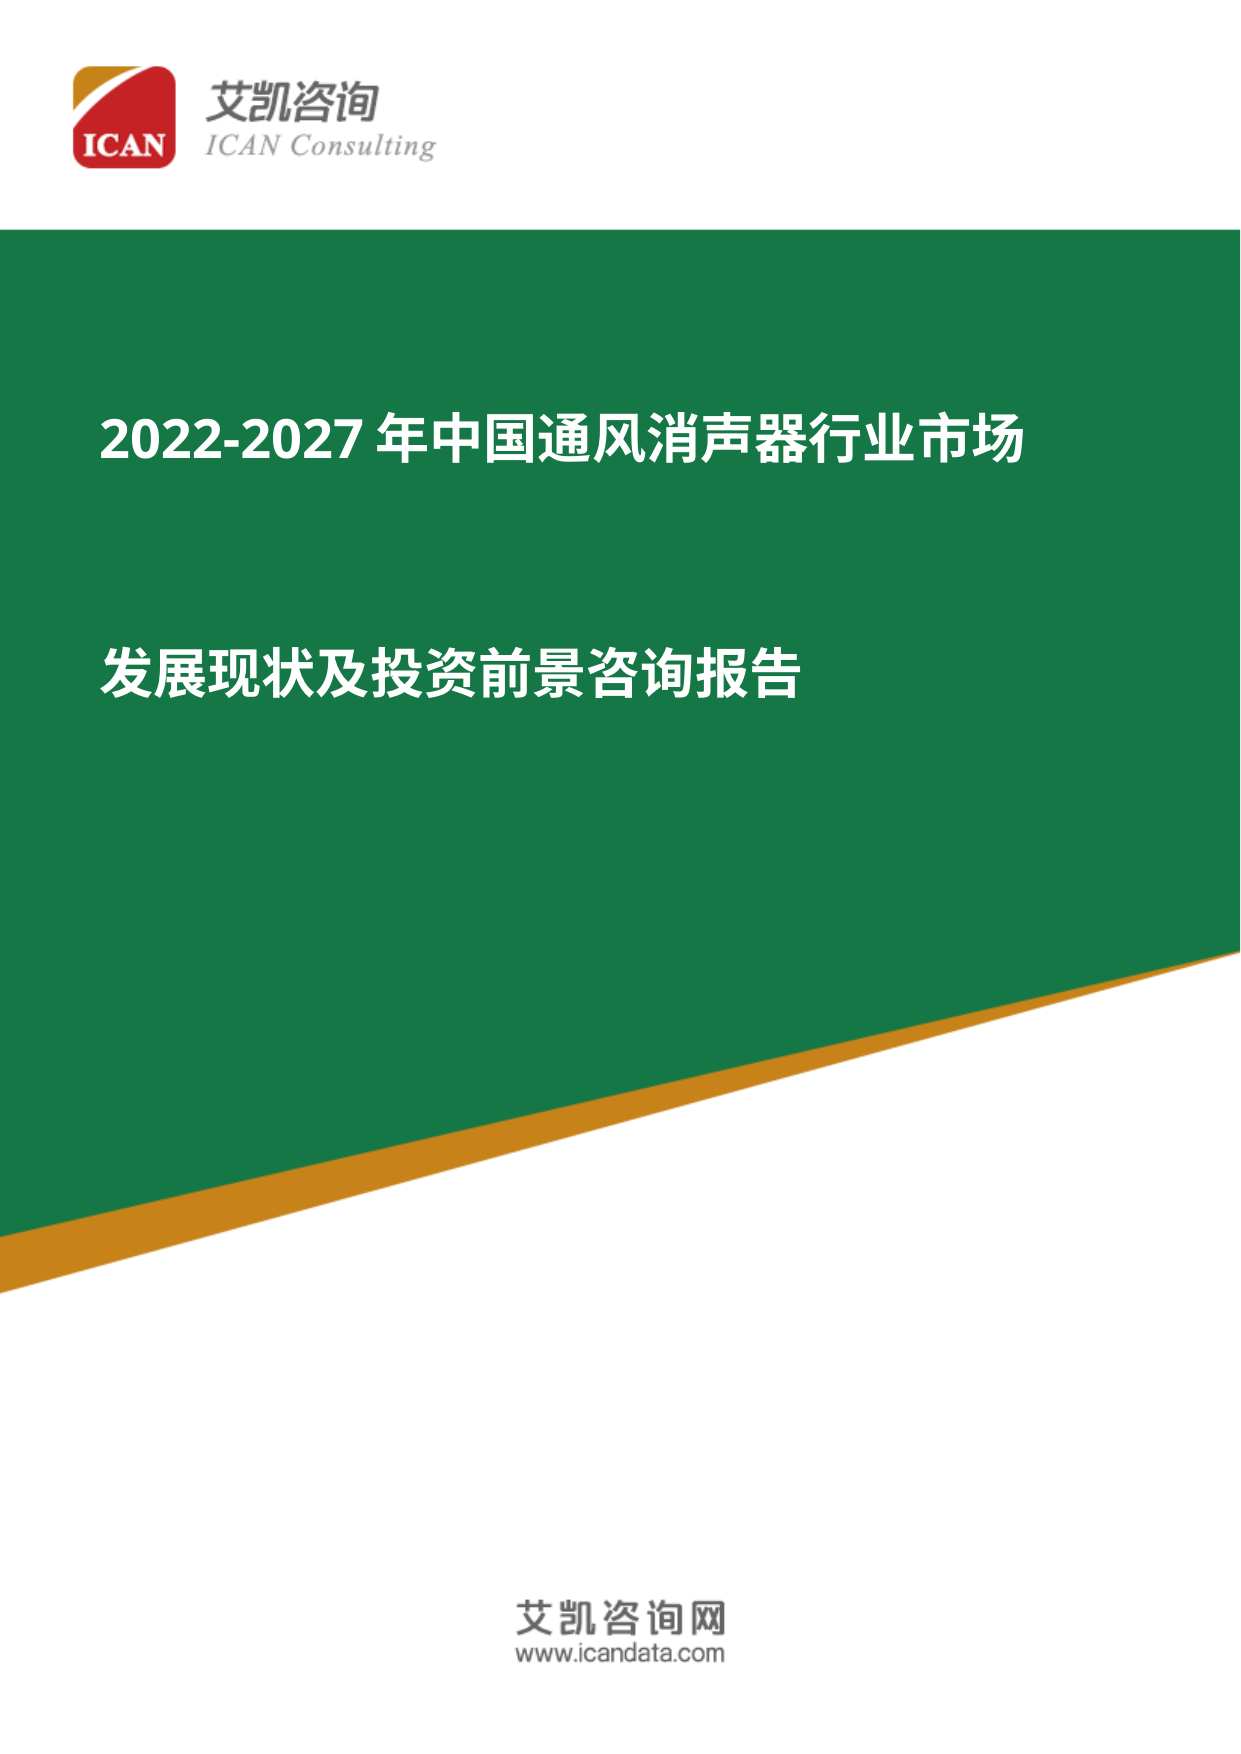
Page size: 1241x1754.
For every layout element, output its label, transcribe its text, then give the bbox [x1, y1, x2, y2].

subtitle 2022-2027年中国通风消声器行业市场发展现状及投资前景咨询报告 [99, 386, 1053, 718]
picture [0, 5, 1241, 1754]
